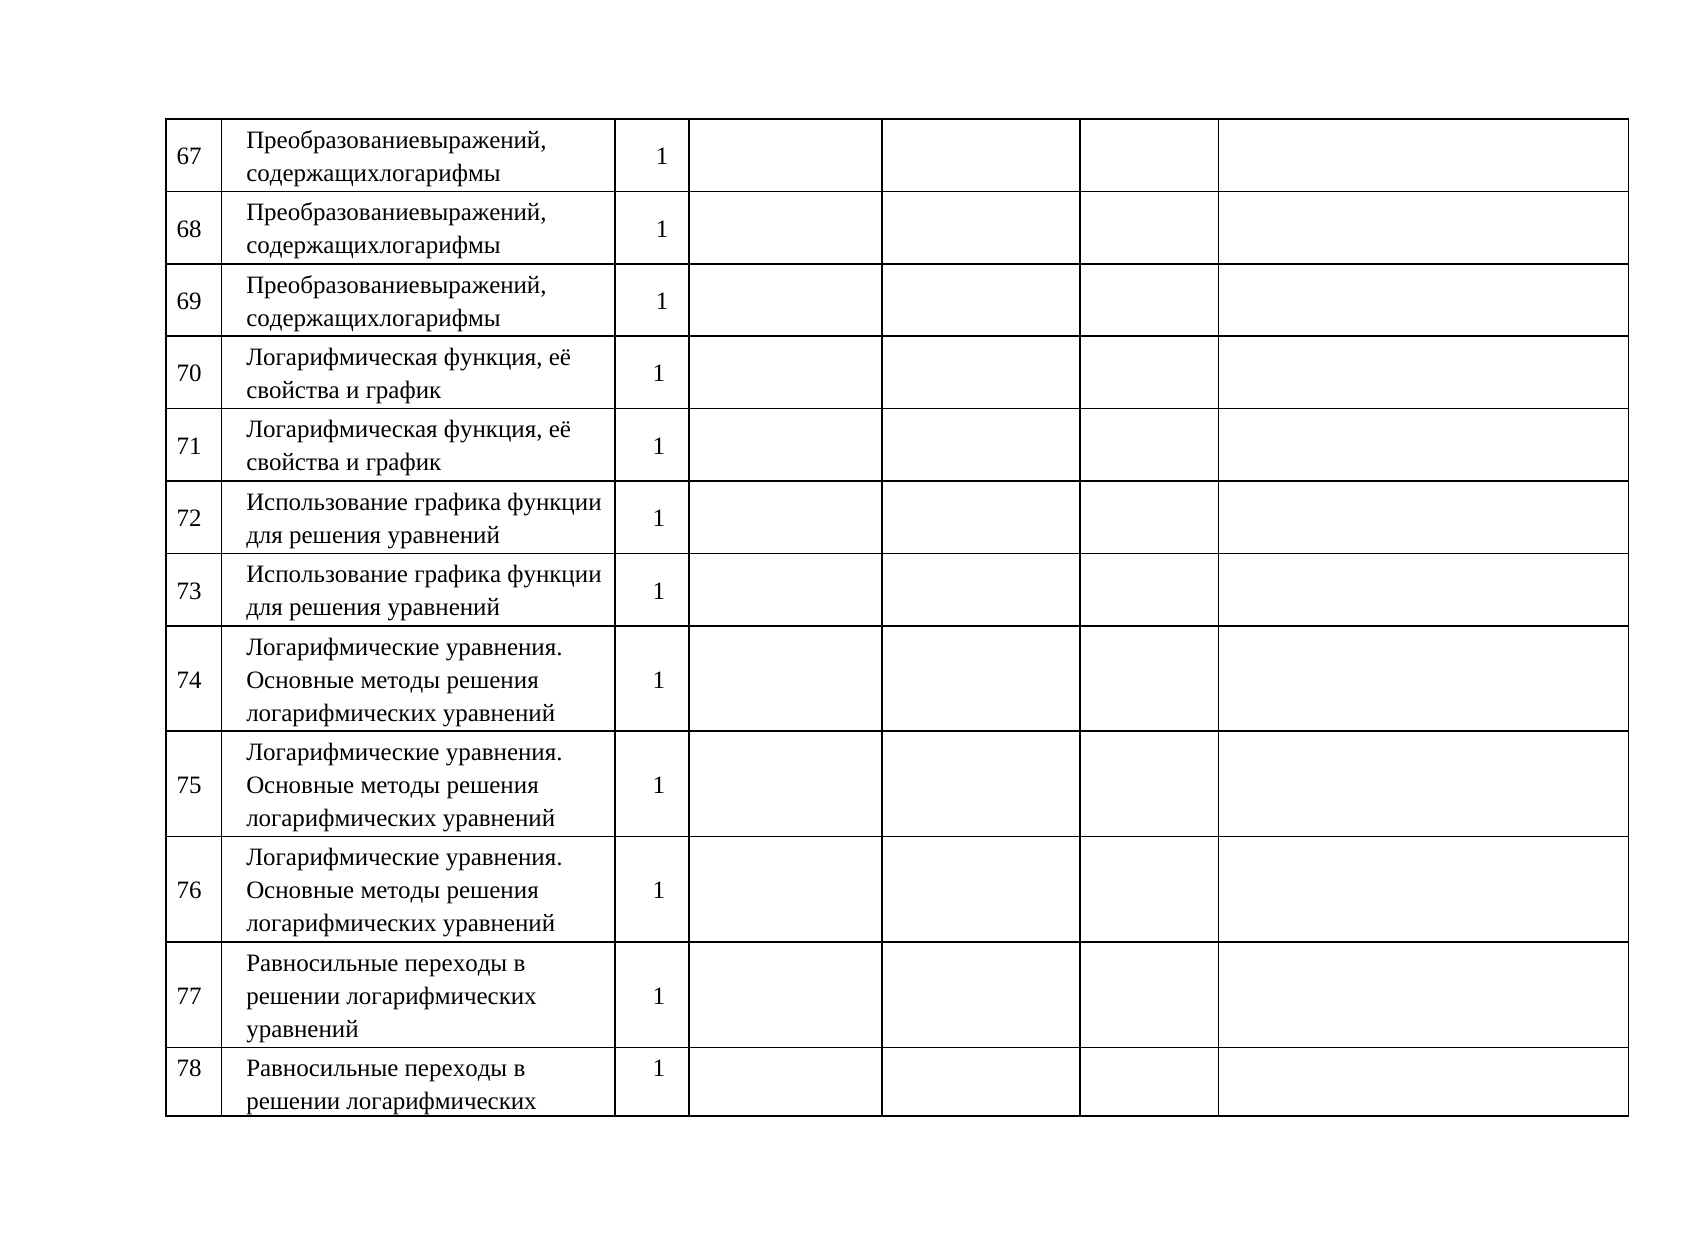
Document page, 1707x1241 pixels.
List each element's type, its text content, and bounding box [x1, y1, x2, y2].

table_cell 1 [616, 482, 688, 552]
table_cell [883, 482, 1079, 552]
table_cell [1081, 554, 1218, 625]
table_cell 77 [167, 943, 221, 1047]
table_cell 76 [167, 837, 221, 941]
table_cell 67 [167, 120, 221, 191]
table_cell [690, 337, 881, 408]
table_cell 71 [167, 409, 221, 480]
table_cell 75 [167, 732, 221, 836]
table_cell [690, 943, 881, 1047]
table_cell [1219, 482, 1628, 552]
table_cell 1 [616, 192, 688, 263]
table_cell Логарифмические уравнения. Основные методы решения логарифмических уравнений [222, 837, 614, 941]
table_cell 1 [616, 120, 688, 191]
table_cell [1081, 337, 1218, 408]
table_cell [1081, 482, 1218, 552]
table_cell [1081, 732, 1218, 836]
table_cell Логарифмические уравнения. Основные методы решения логарифмических уравнений [222, 732, 614, 836]
table_cell [1081, 120, 1218, 191]
table_cell 69 [167, 265, 221, 335]
table_cell 1 [616, 943, 688, 1047]
table_cell [690, 1048, 881, 1115]
table_cell Использование графика функции для решения уравнений [222, 554, 614, 625]
table_cell Преобразованиевыражений, содержащихлогарифмы [222, 120, 614, 191]
table_cell [1219, 732, 1628, 836]
table_cell [690, 732, 881, 836]
table_cell 1 [616, 337, 688, 408]
table_cell [1219, 409, 1628, 480]
table_cell [690, 192, 881, 263]
table_cell [1219, 120, 1628, 191]
table_cell [1081, 943, 1218, 1047]
table_cell [883, 120, 1079, 191]
table_cell [1081, 837, 1218, 941]
table_cell Логарифмическая функция, её свойства и график [222, 409, 614, 480]
table_cell [1219, 837, 1628, 941]
table_cell [1081, 265, 1218, 335]
table_cell [690, 120, 881, 191]
table_cell [1219, 554, 1628, 625]
table_cell Логарифмическая функция, её свойства и график [222, 337, 614, 408]
table_cell [1081, 1048, 1218, 1115]
table_cell Использование графика функции для решения уравнений [222, 482, 614, 552]
table_cell 70 [167, 337, 221, 408]
table_cell [1219, 1048, 1628, 1115]
table_cell 73 [167, 554, 221, 625]
table_cell [1219, 337, 1628, 408]
table_cell [1219, 265, 1628, 335]
table_cell [883, 337, 1079, 408]
table_cell 1 [616, 554, 688, 625]
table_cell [222, 943, 614, 1047]
table_cell [690, 409, 881, 480]
table_cell 68 [167, 192, 221, 263]
table_cell [883, 192, 1079, 263]
table_cell [1219, 192, 1628, 263]
table_cell 72 [167, 482, 221, 552]
table_cell [690, 627, 881, 730]
table_cell Преобразованиевыражений, содержащихлогарифмы [222, 192, 614, 263]
table_cell [690, 837, 881, 941]
table_cell [1081, 192, 1218, 263]
table_cell [1219, 627, 1628, 730]
table_cell Логарифмические уравнения. Основные методы решения логарифмических уравнений [222, 627, 614, 730]
table_cell Преобразованиевыражений, содержащихлогарифмы [222, 265, 614, 335]
table_cell 74 [167, 627, 221, 730]
table_cell [883, 265, 1079, 335]
table_cell 1 [616, 837, 688, 941]
table_cell [690, 265, 881, 335]
table_cell [1081, 627, 1218, 730]
table_cell [883, 732, 1079, 836]
table_cell [883, 554, 1079, 625]
table_cell 1 [616, 732, 688, 836]
table_cell 1 [616, 627, 688, 730]
table_cell 1 [616, 409, 688, 480]
table_cell 1 [616, 265, 688, 335]
table_cell [883, 409, 1079, 480]
table_cell [883, 943, 1079, 1047]
table_cell [883, 1048, 1079, 1115]
table_cell [883, 837, 1079, 941]
table_cell 1 [616, 1048, 688, 1115]
table_cell [1081, 409, 1218, 480]
table_cell [690, 482, 881, 552]
table_cell [1219, 943, 1628, 1047]
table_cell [222, 1048, 614, 1115]
table_cell 78 [167, 1048, 221, 1115]
table_cell [690, 554, 881, 625]
table_cell [883, 627, 1079, 730]
